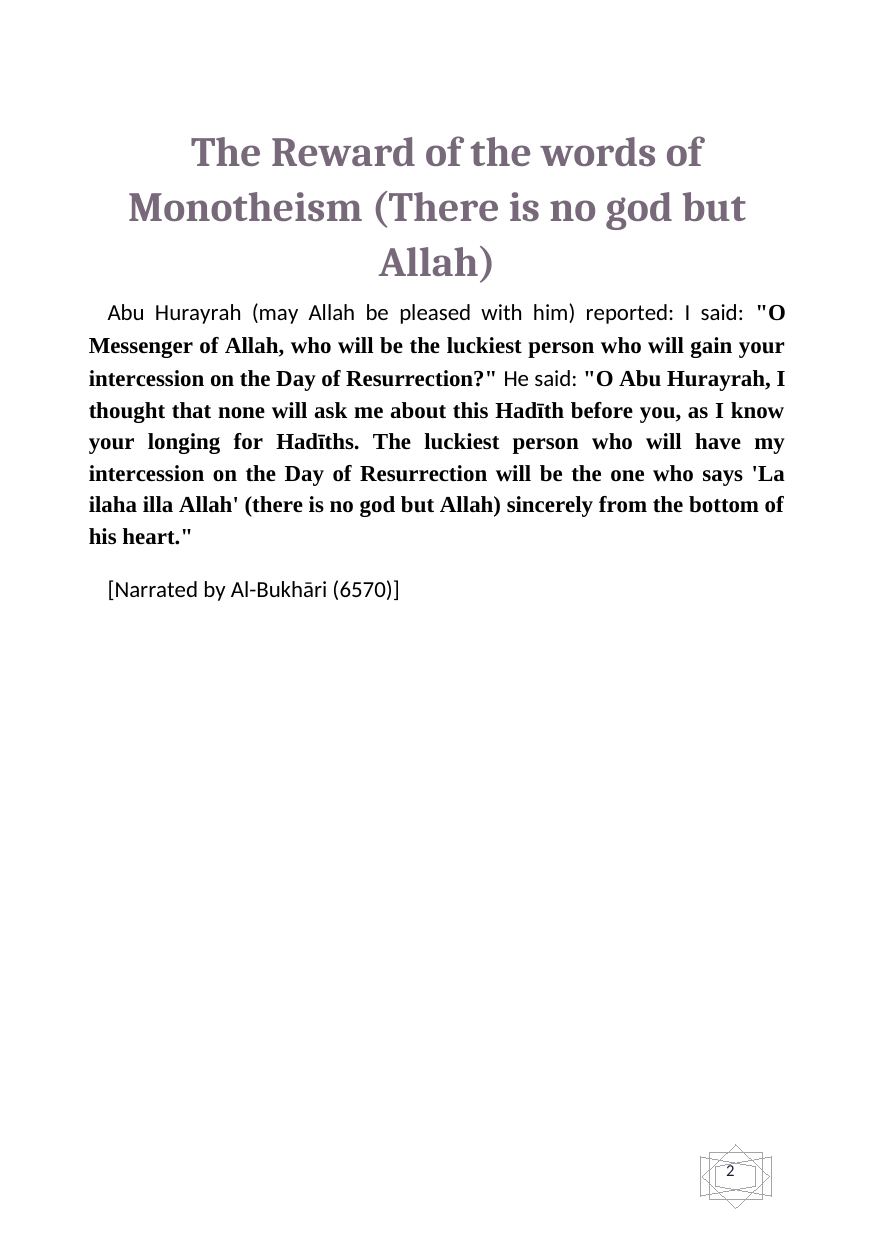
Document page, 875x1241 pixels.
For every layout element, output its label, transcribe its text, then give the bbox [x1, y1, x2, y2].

subtitle The Reward of the words of Monotheism (There is no god but Allah) [88, 129, 786, 287]
text Abu Hurayrah (may Allah be pleased with him) reported: I said: "O Messenger of Allah, who will be the luckiest person who will gain your intercession on the Day of Resurrection?" He said: "O Abu Hurayrah, I thought that none will ask me about this Hadīth before you, as I know your longing for Hadīths. The luckiest person who will have my intercession on the Day of Resurrection will be the one who says 'La ilaha illa Allah' (there is no god but Allah) sincerely from the bottom of his heart." [88, 298, 786, 549]
text [Narrated by Al-Bukhāri (6570)] [88, 576, 786, 603]
